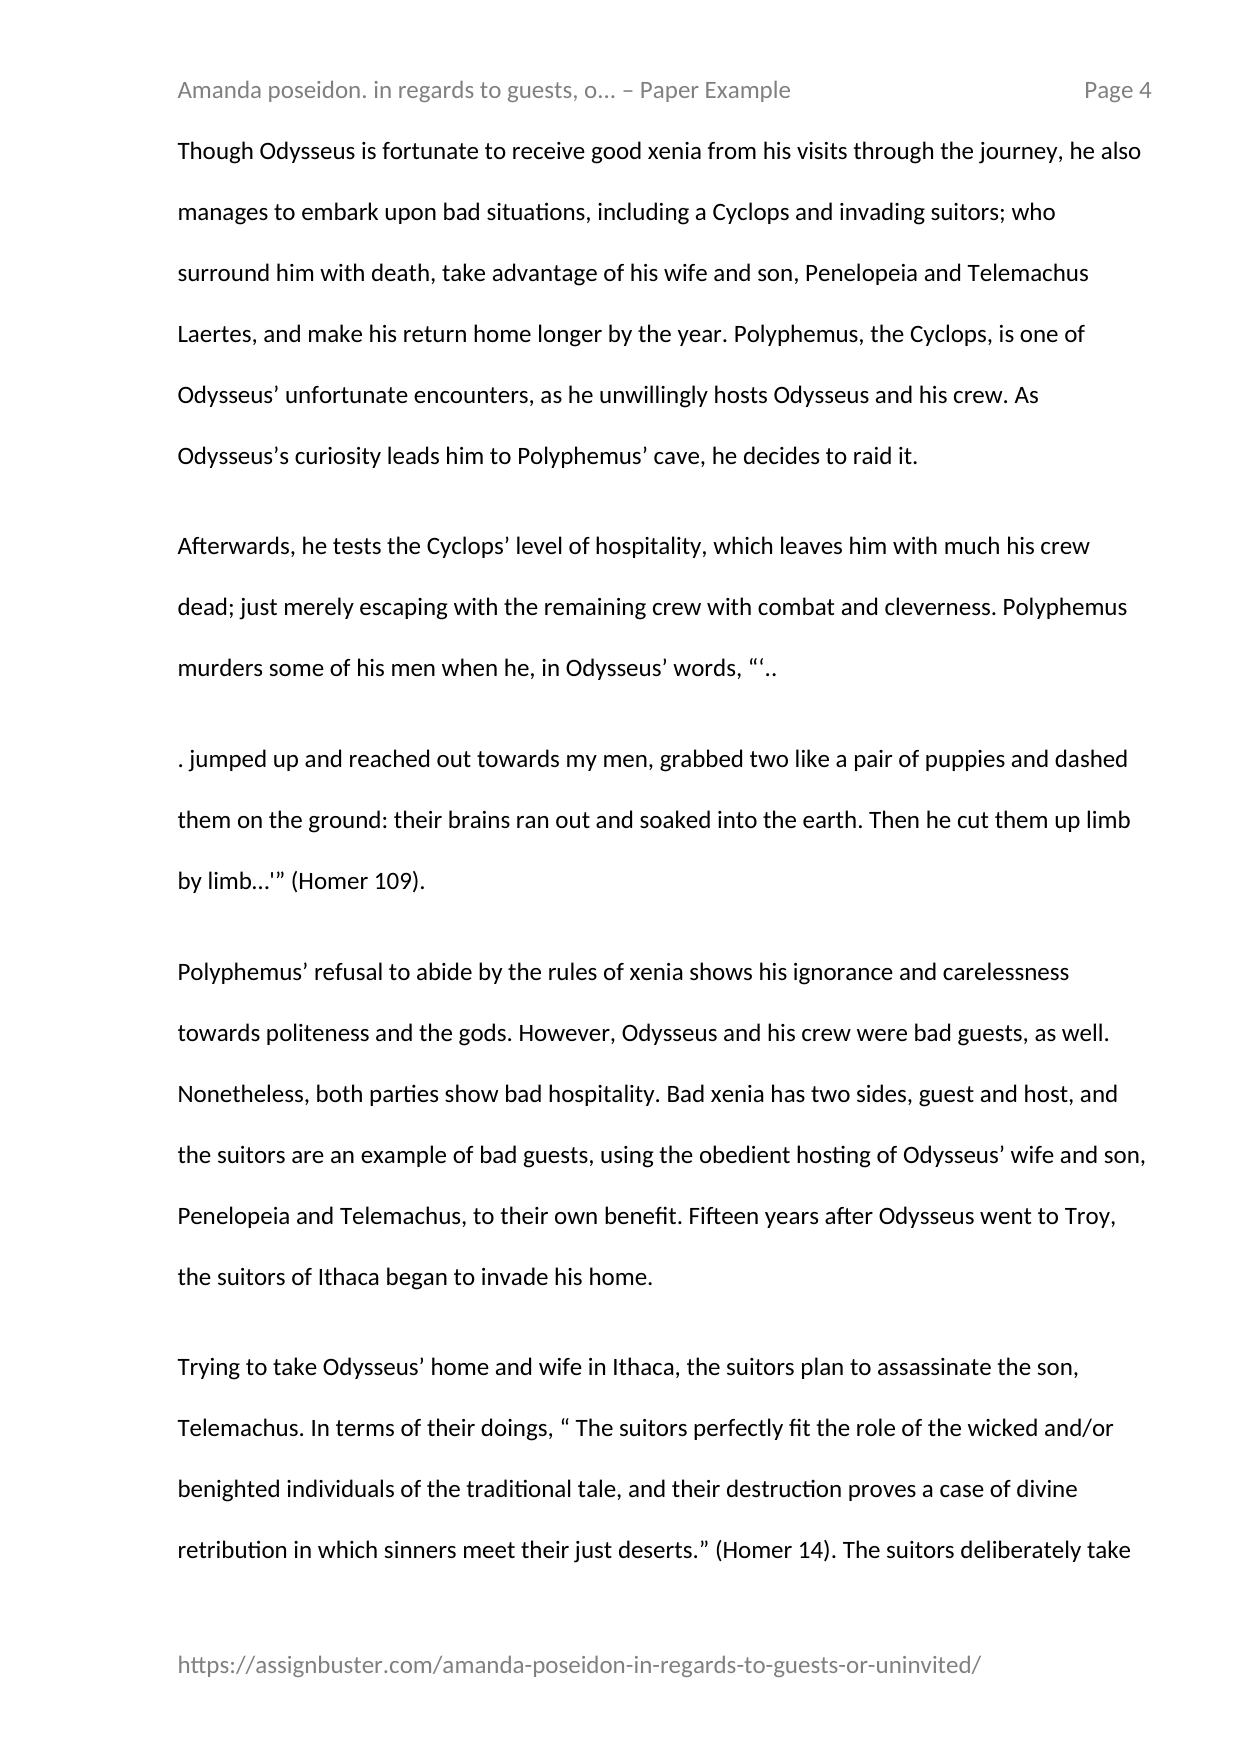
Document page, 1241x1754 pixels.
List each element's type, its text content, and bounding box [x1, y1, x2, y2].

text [177, 1351, 1152, 1565]
text Though Odysseus is fortunate to receive good xenia from his visits through the journey, he also manages to embark upon bad situations, including a Cyclops and invading suitors; who surround him with death, take advantage of his wife and son, Penelopeia and Telemachus Laertes, and make his return home longer by the year. Polyphemus, the Cyclops, is one of Odysseus’ unfortunate encounters, as he unwillingly hosts Odysseus and his crew. As Odysseus’s curiosity leads him to Polyphemus’ cave, he decides to raid it. [177, 135, 1152, 471]
text Afterwards, he tests the Cyclops’ level of hospitality, which leaves him with much his crew dead; just merely escaping with the remaining crew with combat and cleverness. Polyphemus murders some of his men when he, in Odysseus’ words, “‘.. [177, 531, 1152, 683]
text Polyphemus’ refusal to abide by the rules of xenia shows his ignorance and carelessness towards politeness and the gods. However, Odysseus and his crew were bad guests, as well. Nonetheless, both parties show bad hospitality. Bad xenia has two sides, guest and host, and the suitors are an example of bad guests, using the obedient hosting of Odysseus’ wife and son, Penelopeia and Telemachus, to their own benefit. Fifteen years after Odysseus went to Troy, the suitors of Ithaca began to invade his home. [177, 956, 1152, 1291]
text . jumped up and reached out towards my men, grabbed two like a pair of puppies and dashed them on the ground: their brains ran out and soaked into the earth. Then he cut them up limb by limb…'” (Homer 109). [177, 743, 1152, 896]
